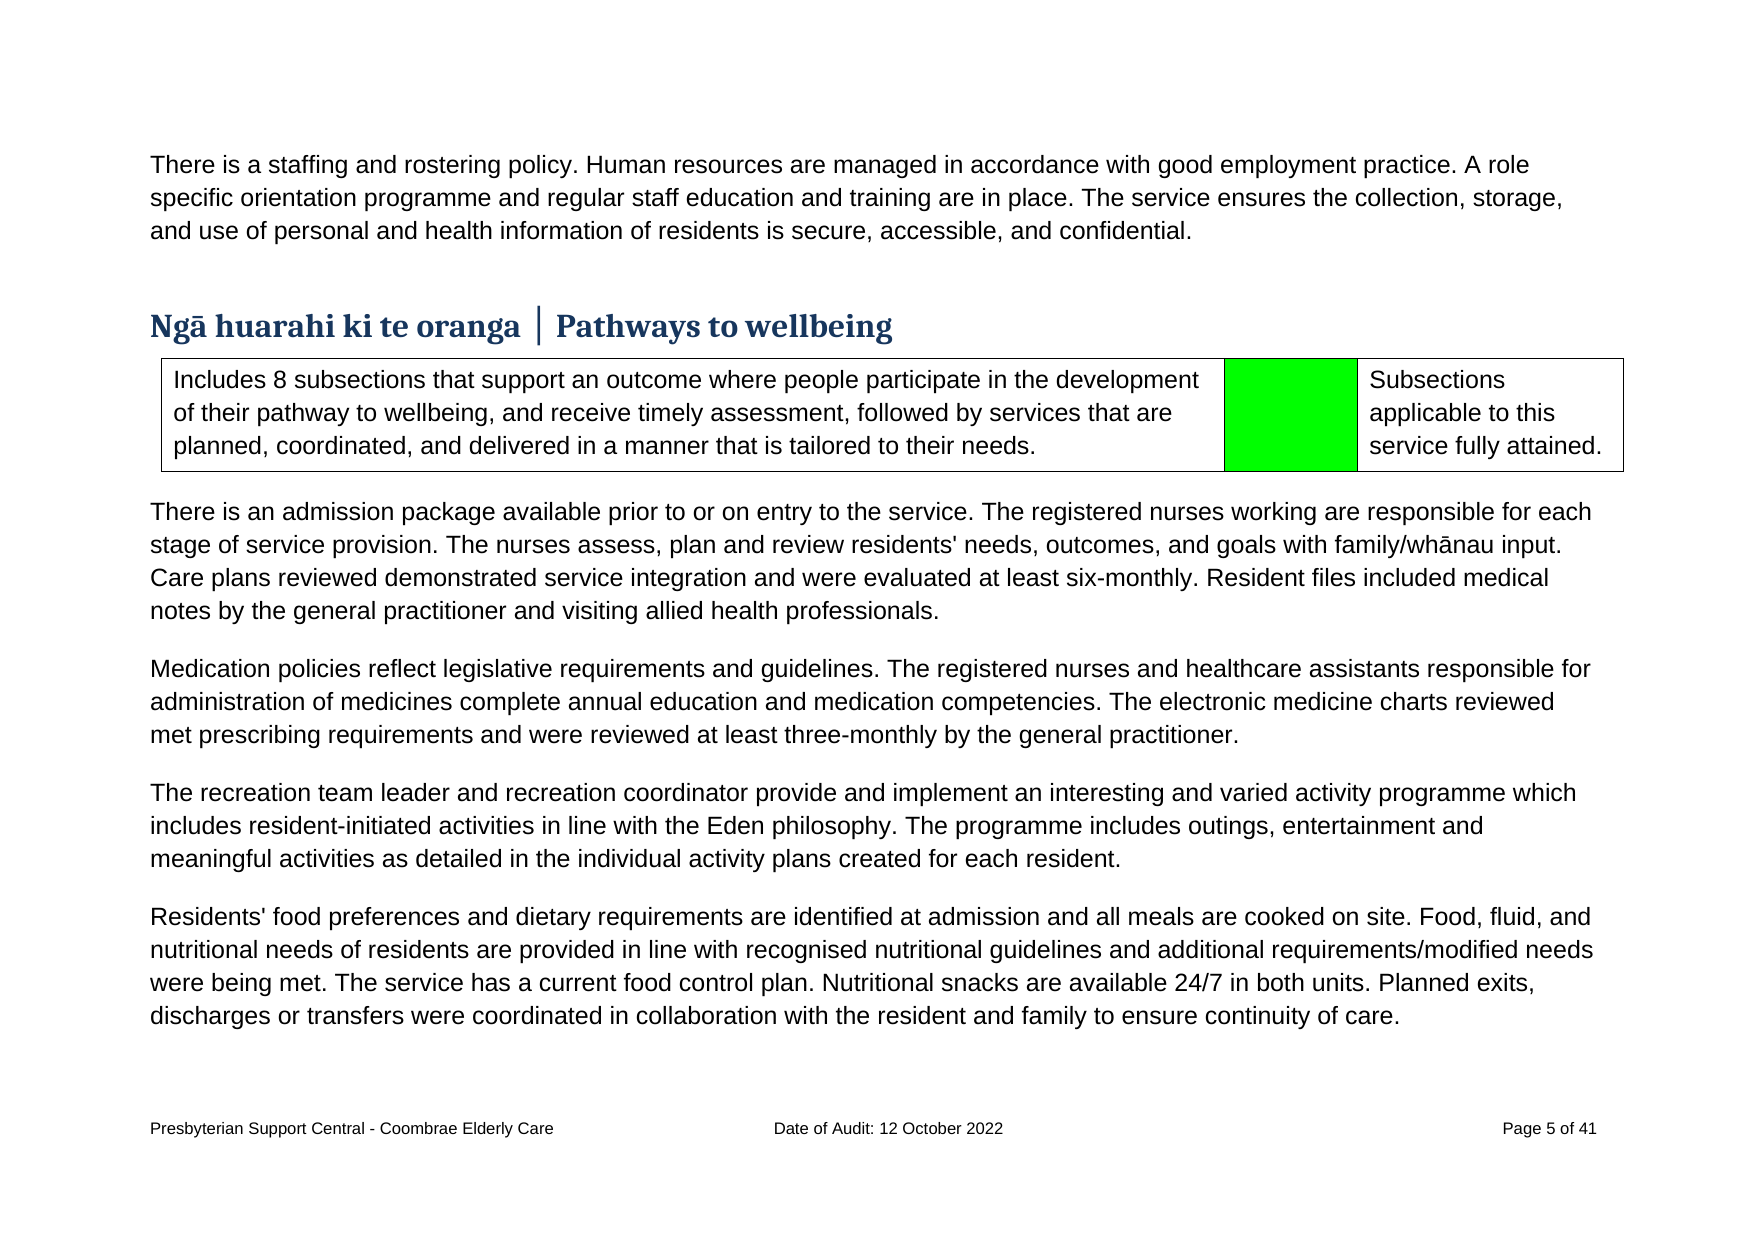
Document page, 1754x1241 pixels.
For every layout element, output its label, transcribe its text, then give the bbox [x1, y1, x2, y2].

text There is a staffing and rostering policy. Human resources are managed in accordance with good employment practice. A role specific orientation programme and regular staff education and training are in place. The service ensures the collection, storage, and use of personal and health information of residents is secure, accessible, and confidential. [150, 150, 1604, 245]
table_header [1225, 359, 1357, 471]
table_header Includes 8 subsections that support an outcome where people participate in the development of their pathway to wellbeing, and receive timely assessment, followed by services that are planned, coordinated, and delivered in a manner that is tailored to their needs. [162, 359, 1224, 471]
text The recreation team leader and recreation coordinator provide and implement an interesting and varied activity programme which includes resident-initiated activities in line with the Eden philosophy. The programme includes outings, entertainment and meaningful activities as detailed in the individual activity plans created for each resident. [150, 778, 1604, 872]
subtitle Ngā huarahi ki te oranga │ Pathways to wellbeing [539, 307, 1604, 345]
table_header Subsections applicable to this service fully attained. [1358, 359, 1623, 471]
text Residents' food preferences and dietary requirements are identified at admission and all meals are cooked on site. Food, fluid, and nutritional needs of residents are provided in line with recognised nutritional guidelines and additional requirements/modified needs were being met. The service has a current food control plan. Nutritional snacks are available 24/7 in both units. Planned exits, discharges or transfers were coordinated in collaboration with the resident and family to ensure continuity of care. [150, 902, 1604, 1029]
text Medication policies reflect legislative requirements and guidelines. The registered nurses and healthcare assistants responsible for administration of medicines complete annual education and medication competencies. The electronic medicine charts reviewed met prescribing requirements and were reviewed at least three-monthly by the general practitioner. [150, 654, 1604, 748]
text There is an admission package available prior to or on entry to the service. The registered nurses working are responsible for each stage of service provision. The nurses assess, plan and review residents' needs, outcomes, and goals with family/whānau input. Care plans reviewed demonstrated service integration and were evaluated at least six-monthly. Resident files included medical notes by the general practitioner and visiting allied health professionals. [150, 497, 1604, 624]
subtitle Ngā huarahi ki te oranga │ Pathways to wellbeing [150, 307, 537, 345]
